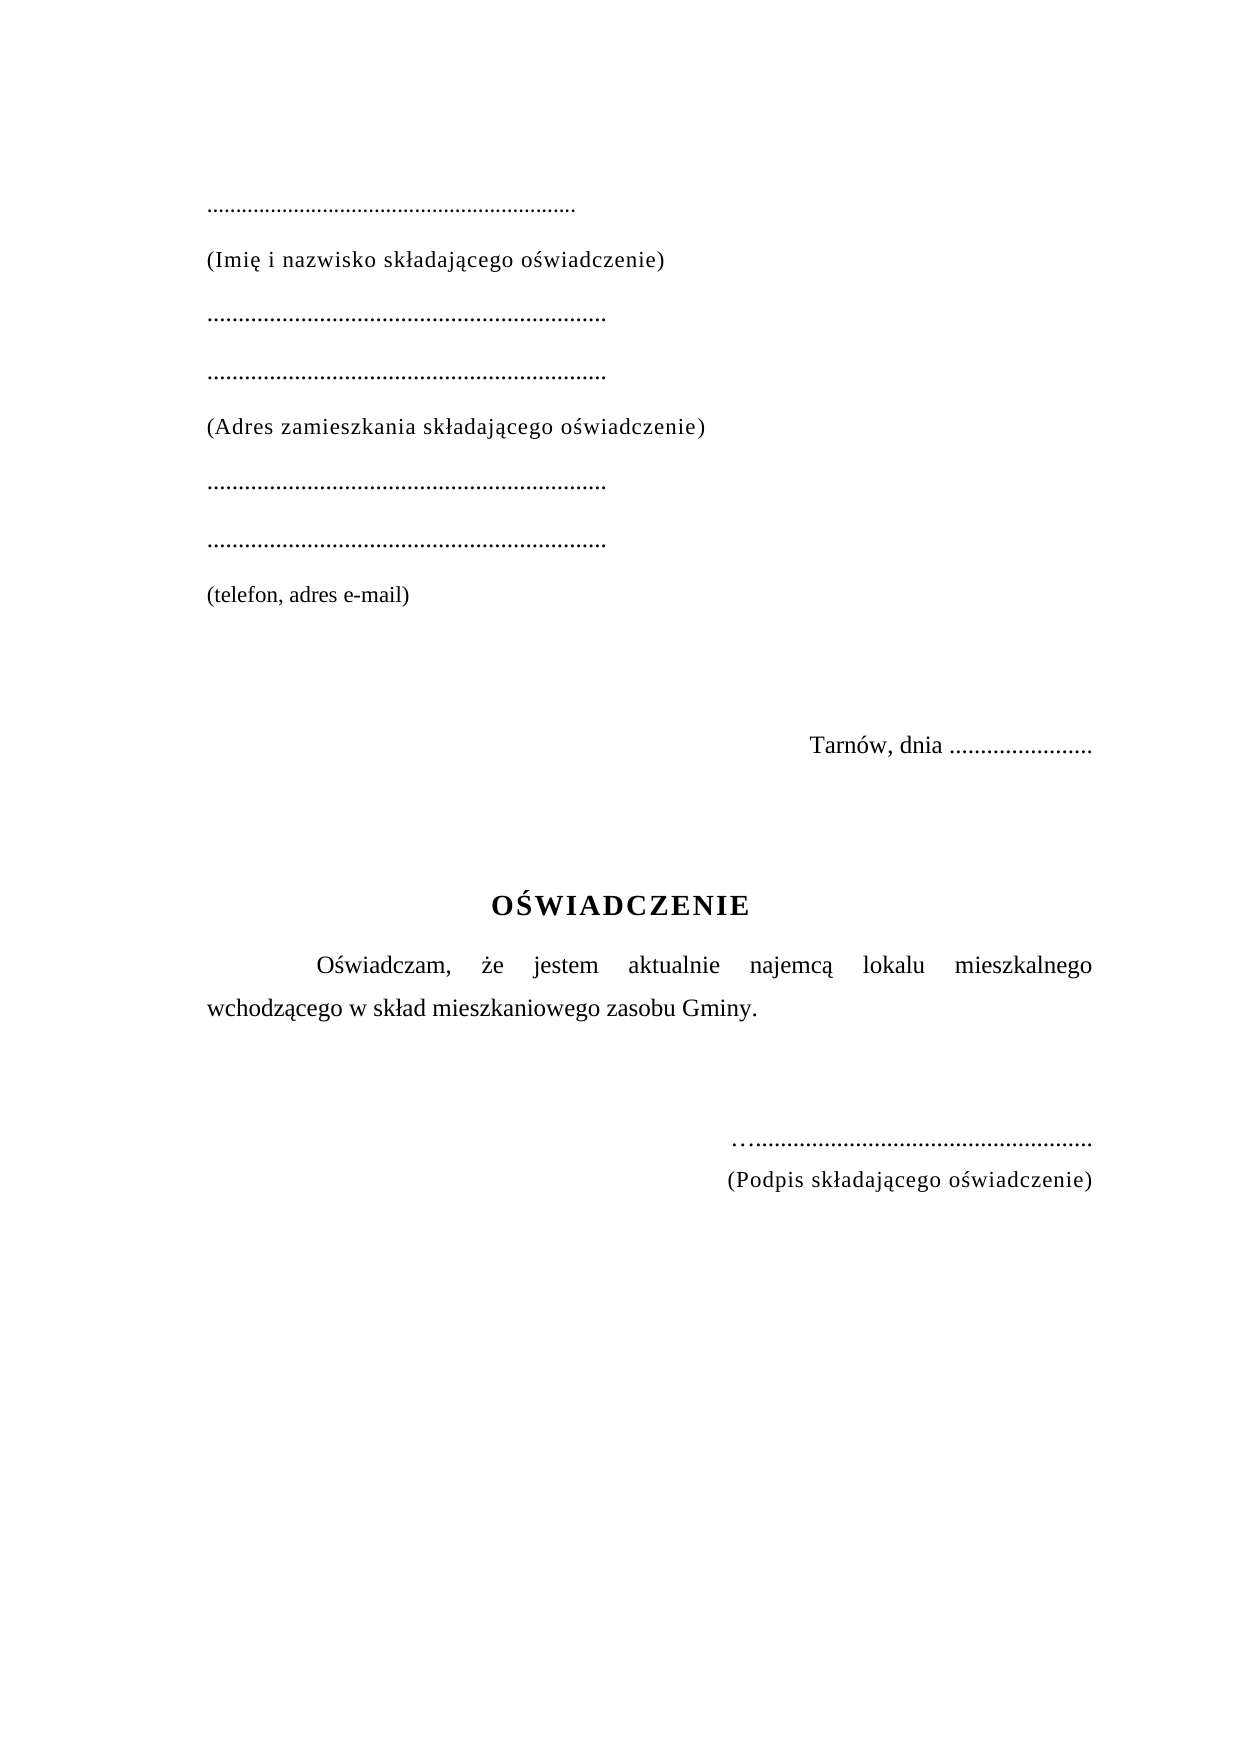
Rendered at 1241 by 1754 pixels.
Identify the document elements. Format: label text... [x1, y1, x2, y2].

text ................................................................ [207, 298, 1093, 327]
text (Podpis składającego oświadczenie) [207, 1166, 1093, 1192]
text (telefon, adres e-mail) [207, 581, 1093, 607]
text …...................................................... [207, 1123, 1093, 1151]
text ................................................................ [207, 190, 1093, 218]
text (Adres zamieszkania składającego oświadczenie) [207, 413, 1093, 440]
text OŚWIADCZENIE [148, 888, 1093, 921]
text ................................................................ [207, 466, 1093, 495]
text (Imię i nazwisko składającego oświadczenie) [207, 246, 1093, 272]
text Tarnów, dnia ....................... [207, 730, 1093, 758]
text ................................................................ [207, 356, 1093, 385]
text ................................................................ [207, 524, 1093, 552]
text Oświadczam, że jestem aktualnie najemcą lokalu mieszkalnego wchodzącego w skład mieszkaniowego zasobu Gminy. [207, 950, 1093, 1022]
